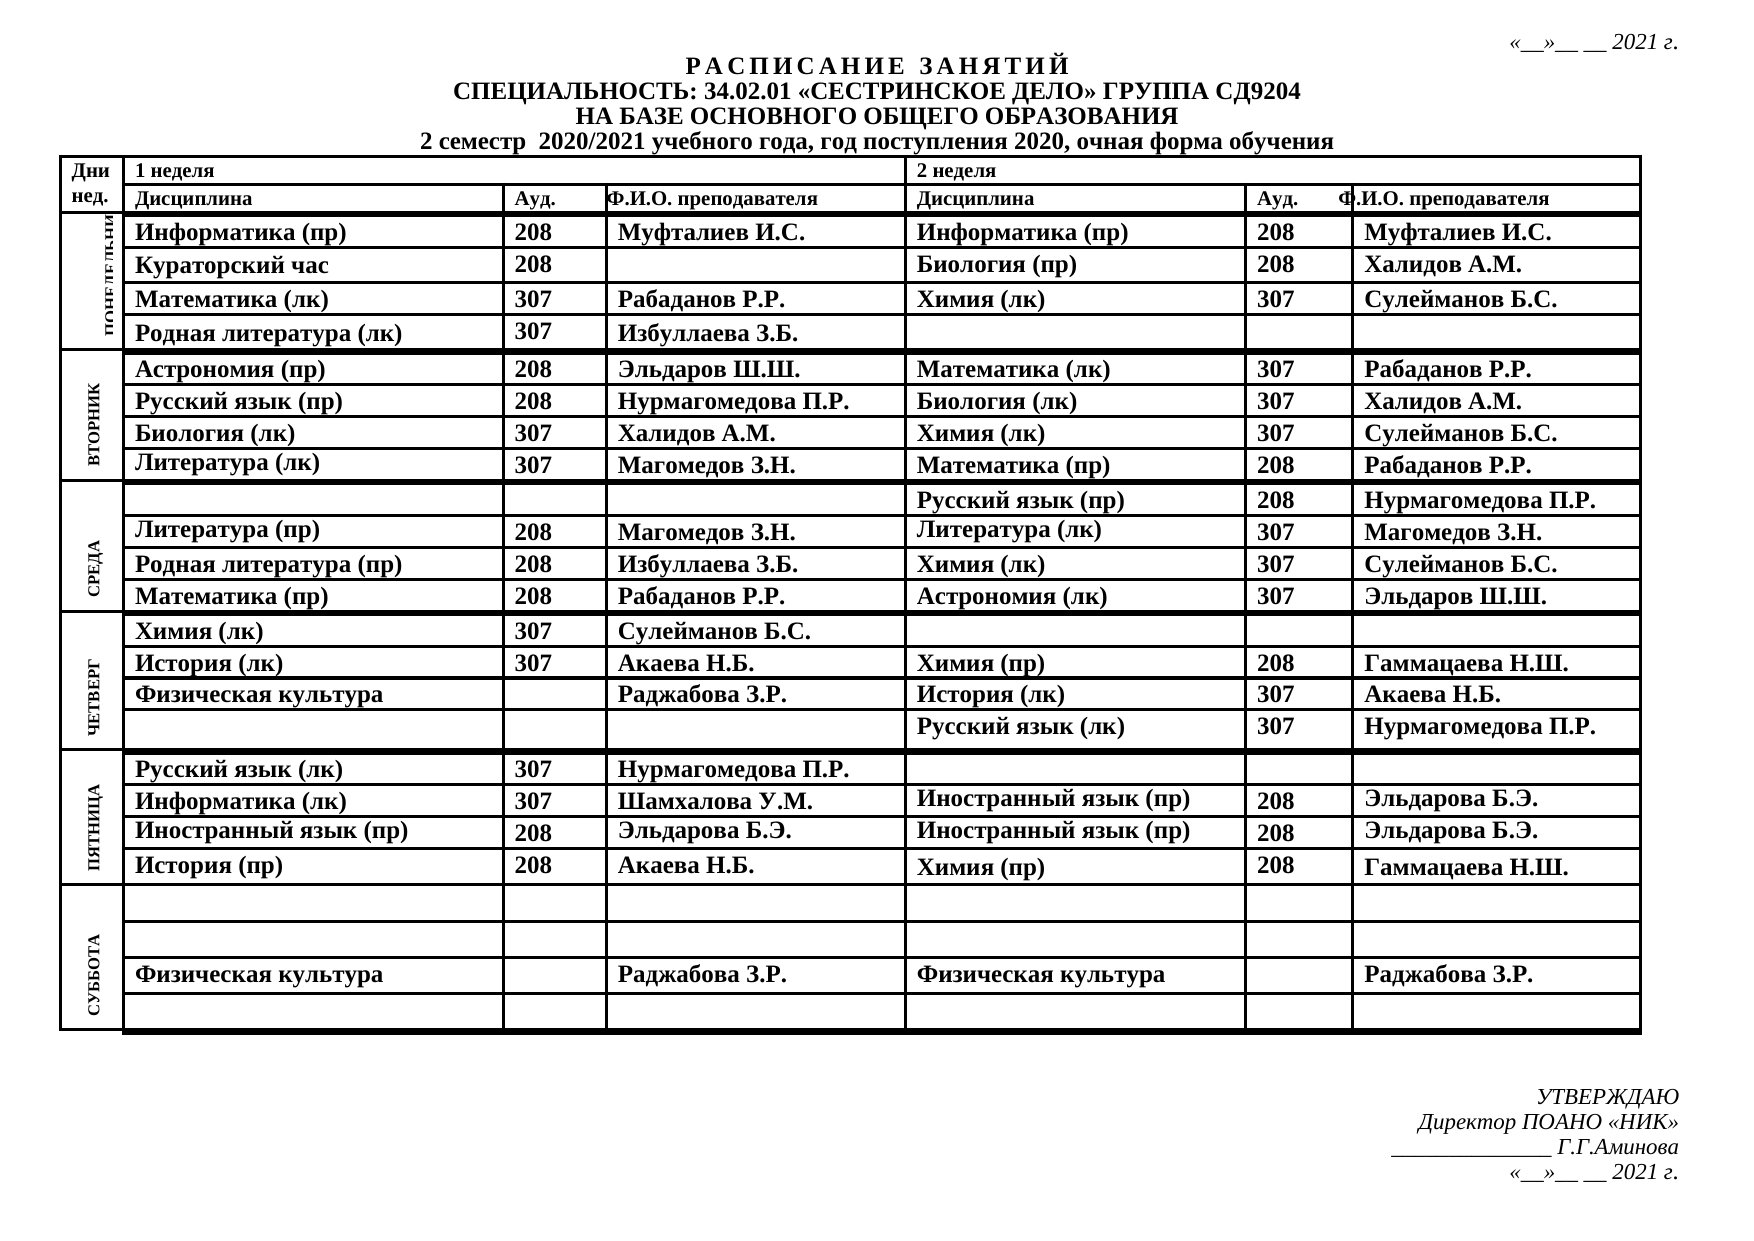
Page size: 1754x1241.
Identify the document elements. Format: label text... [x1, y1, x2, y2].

table_cell [608, 249, 904, 281]
table_cell Ф.И.О. преподавателя [608, 186, 904, 211]
table_cell [505, 711, 605, 748]
table_cell Иностранный язык (пр) [907, 786, 1244, 815]
table_cell 307 [1247, 581, 1351, 609]
table_cell [505, 959, 605, 992]
table_cell Магомедов З.Н. [608, 517, 904, 546]
table_cell 307 [1247, 517, 1351, 546]
table_cell Физическая культура [907, 959, 1244, 992]
table_cell Химия (лк) [125, 616, 502, 644]
table_cell 208 [505, 850, 605, 883]
table_cell Эльдарова Б.Э. [1354, 786, 1639, 815]
table_cell Магомедов З.Н. [608, 450, 904, 479]
table_cell 307 [1247, 680, 1351, 708]
table_cell ПЯТНИЦА [62, 751, 122, 883]
table_cell Эльдарова Б.Э. [608, 818, 904, 847]
table_cell Муфталиев И.С. [1354, 217, 1639, 246]
table_cell Химия (пр) [907, 648, 1244, 676]
table_cell Ф.И.О. преподавателя [1354, 186, 1639, 211]
table_cell [907, 616, 1244, 644]
table_cell Математика (пр) [125, 581, 502, 609]
table_header 2 неделя [907, 158, 1639, 183]
table_cell [907, 316, 1244, 348]
table_cell [1354, 755, 1639, 783]
table_cell [125, 886, 502, 919]
table_cell Нурмагомедова П.Р. [1354, 485, 1639, 514]
table_cell [505, 485, 605, 514]
table_cell Сулейманов Б.С. [1354, 418, 1639, 447]
table_cell Эльдаров Ш.Ш. [1354, 581, 1639, 609]
table_cell Астрономия (пр) [125, 355, 502, 383]
table_cell Биология (лк) [125, 418, 502, 447]
table_cell Халидов А.М. [608, 418, 904, 447]
table_cell Химия (лк) [907, 549, 1244, 578]
table_cell Математика (пр) [907, 450, 1244, 479]
table_cell [608, 995, 904, 1028]
table_cell [907, 995, 1244, 1028]
table_cell 307 [505, 418, 605, 447]
list «__»__ __ 2021 г. [75, 1159, 1679, 1184]
table_cell СУББОТА [62, 886, 122, 1028]
table_cell 208 [1247, 850, 1351, 883]
table_cell [505, 680, 605, 708]
list ______________ Г.Г.Аминова [75, 1134, 1679, 1159]
table_cell Избуллаева З.Б. [608, 316, 904, 348]
table_cell Рабаданов Р.Р. [608, 581, 904, 609]
table_cell 208 [505, 217, 605, 246]
table_cell Иностранный язык (пр) [907, 818, 1244, 847]
table_cell 208 [505, 581, 605, 609]
subtitle РАСПИСАНИЕ ЗАНЯТИЙ [75, 54, 1679, 79]
table_cell Гаммацаева Н.Ш. [1354, 850, 1639, 883]
list «__»__ __ 2021 г. [75, 29, 1679, 54]
table_cell Халидов А.М. [1354, 386, 1639, 415]
table_cell [1247, 316, 1351, 348]
table_cell ВТОРНИК [62, 351, 122, 479]
table_cell 307 [1247, 711, 1351, 748]
table_cell Информатика (пр) [125, 217, 502, 246]
table_cell [1247, 755, 1351, 783]
table_cell Ауд. [505, 186, 605, 211]
table_header Дни нед. [62, 158, 122, 211]
table_cell Информатика (пр) [907, 217, 1244, 246]
table_cell 307 [505, 450, 605, 479]
table_cell [608, 485, 904, 514]
table_cell 208 [505, 818, 605, 847]
table_cell [608, 886, 904, 919]
table_cell Нурмагомедова П.Р. [608, 755, 904, 783]
table_cell [1247, 616, 1351, 644]
table_cell Раджабова З.Р. [608, 959, 904, 992]
table_cell Нурмагомедова П.Р. [1354, 711, 1639, 748]
table_cell [608, 923, 904, 956]
table_cell Рабаданов Р.Р. [1354, 355, 1639, 383]
table_cell Рабаданов Р.Р. [608, 284, 904, 313]
table_cell 208 [1247, 648, 1351, 676]
table_cell Русский язык (пр) [125, 386, 502, 415]
table_cell Математика (лк) [907, 355, 1244, 383]
table_cell Сулейманов Б.С. [1354, 549, 1639, 578]
table_cell 208 [1247, 249, 1351, 281]
table_cell Магомедов З.Н. [1354, 517, 1639, 546]
table_cell Эльдарова Б.Э. [1354, 818, 1639, 847]
table_cell Нурмагомедова П.Р. [608, 386, 904, 415]
text СПЕЦИАЛЬНОСТЬ: 34.02.01 «СЕСТРИНСКОЕ ДЕЛО» ГРУППА СД9204 [75, 79, 1679, 104]
table_cell [907, 755, 1244, 783]
text УТВЕРЖДАЮ [75, 1084, 1679, 1109]
table_cell [1247, 959, 1351, 992]
table_cell Родная литература (пр) [125, 549, 502, 578]
table_cell 307 [505, 786, 605, 815]
table_cell Эльдаров Ш.Ш. [608, 355, 904, 383]
table_cell Русский язык (лк) [125, 755, 502, 783]
table_cell 307 [505, 616, 605, 644]
table_cell 307 [1247, 355, 1351, 383]
table_cell 307 [1247, 284, 1351, 313]
table_cell [125, 995, 502, 1028]
table_cell Шамхалова У.М. [608, 786, 904, 815]
table_cell [1354, 886, 1639, 919]
table_cell 208 [1247, 786, 1351, 815]
table_cell [907, 923, 1244, 956]
table_cell Русский язык (пр) [907, 485, 1244, 514]
table_cell ЧЕТВЕРГ [62, 613, 122, 748]
table_cell Сулейманов Б.С. [608, 616, 904, 644]
table_cell 208 [1247, 818, 1351, 847]
table_cell 307 [1247, 386, 1351, 415]
table_cell [1247, 886, 1351, 919]
table_cell [608, 711, 904, 748]
table_cell 307 [505, 316, 605, 348]
table_cell Биология (лк) [907, 386, 1244, 415]
table_cell Русский язык (лк) [907, 711, 1244, 748]
table_cell Халидов А.М. [1354, 249, 1639, 281]
text 2 семестр 2020/2021 учебного года, год поступления 2020, очная форма обучения [75, 129, 1679, 154]
table_cell Дисциплина [125, 186, 502, 211]
table_cell Химия (пр) [907, 850, 1244, 883]
table_cell Акаева Н.Б. [1354, 680, 1639, 708]
table_cell Литература (лк) [907, 517, 1244, 546]
table_cell Информатика (лк) [125, 786, 502, 815]
table_cell Муфталиев И.С. [608, 217, 904, 246]
table_cell [125, 923, 502, 956]
table_cell [907, 886, 1244, 919]
table_cell Физическая культура [125, 680, 502, 708]
table_cell Раджабова З.Р. [608, 680, 904, 708]
table_cell Химия (лк) [907, 418, 1244, 447]
table_cell ПОНЕДЕЛЬНИК [62, 214, 122, 348]
table_cell 208 [505, 549, 605, 578]
table_cell [125, 711, 502, 748]
table_cell История (лк) [125, 648, 502, 676]
table_cell [1247, 995, 1351, 1028]
text НА БАЗЕ ОСНОВНОГО ОБЩЕГО ОБРАЗОВАНИЯ [75, 104, 1679, 129]
table_cell СРЕДА [62, 482, 122, 609]
table_cell Акаева Н.Б. [608, 850, 904, 883]
table_cell [505, 886, 605, 919]
table_cell [1354, 316, 1639, 348]
table_cell 307 [505, 648, 605, 676]
table_cell 208 [505, 355, 605, 383]
table_cell Физическая культура [125, 959, 502, 992]
table_cell 307 [505, 755, 605, 783]
table_cell [505, 923, 605, 956]
table_cell [1354, 923, 1639, 956]
table_cell Дисциплина [907, 186, 1244, 211]
list Директор ПОАНО «НИК» [75, 1109, 1679, 1134]
table_cell История (лк) [907, 680, 1244, 708]
table_cell Сулейманов Б.С. [1354, 284, 1639, 313]
table_cell Раджабова З.Р. [1354, 959, 1639, 992]
table_cell [1354, 616, 1639, 644]
table_cell 208 [1247, 450, 1351, 479]
table_cell Химия (лк) [907, 284, 1244, 313]
table_cell 208 [505, 386, 605, 415]
table_cell [1354, 995, 1639, 1028]
table_cell История (пр) [125, 850, 502, 883]
table_cell Ауд. [1247, 186, 1351, 211]
table_cell 208 [1247, 217, 1351, 246]
table_cell 208 [505, 249, 605, 281]
table_cell Рабаданов Р.Р. [1354, 450, 1639, 479]
table_cell 307 [1247, 549, 1351, 578]
table_cell 208 [1247, 485, 1351, 514]
table_cell 208 [505, 517, 605, 546]
table_cell [1247, 923, 1351, 956]
table_cell Астрономия (лк) [907, 581, 1244, 609]
table_cell Иностранный язык (пр) [125, 818, 502, 847]
table_cell Литература (пр) [125, 517, 502, 546]
table_cell Литература (лк) [125, 450, 502, 479]
table_cell Кураторский час [125, 249, 502, 281]
table_cell [505, 995, 605, 1028]
table_cell Родная литература (лк) [125, 316, 502, 348]
table_cell Биология (пр) [907, 249, 1244, 281]
table_cell Гаммацаева Н.Ш. [1354, 648, 1639, 676]
table_cell Математика (лк) [125, 284, 502, 313]
table_cell 307 [1247, 418, 1351, 447]
table_header 1 неделя [125, 158, 904, 183]
table_cell Избуллаева З.Б. [608, 549, 904, 578]
table_cell Акаева Н.Б. [608, 648, 904, 676]
table_cell 307 [505, 284, 605, 313]
table_cell [125, 485, 502, 514]
